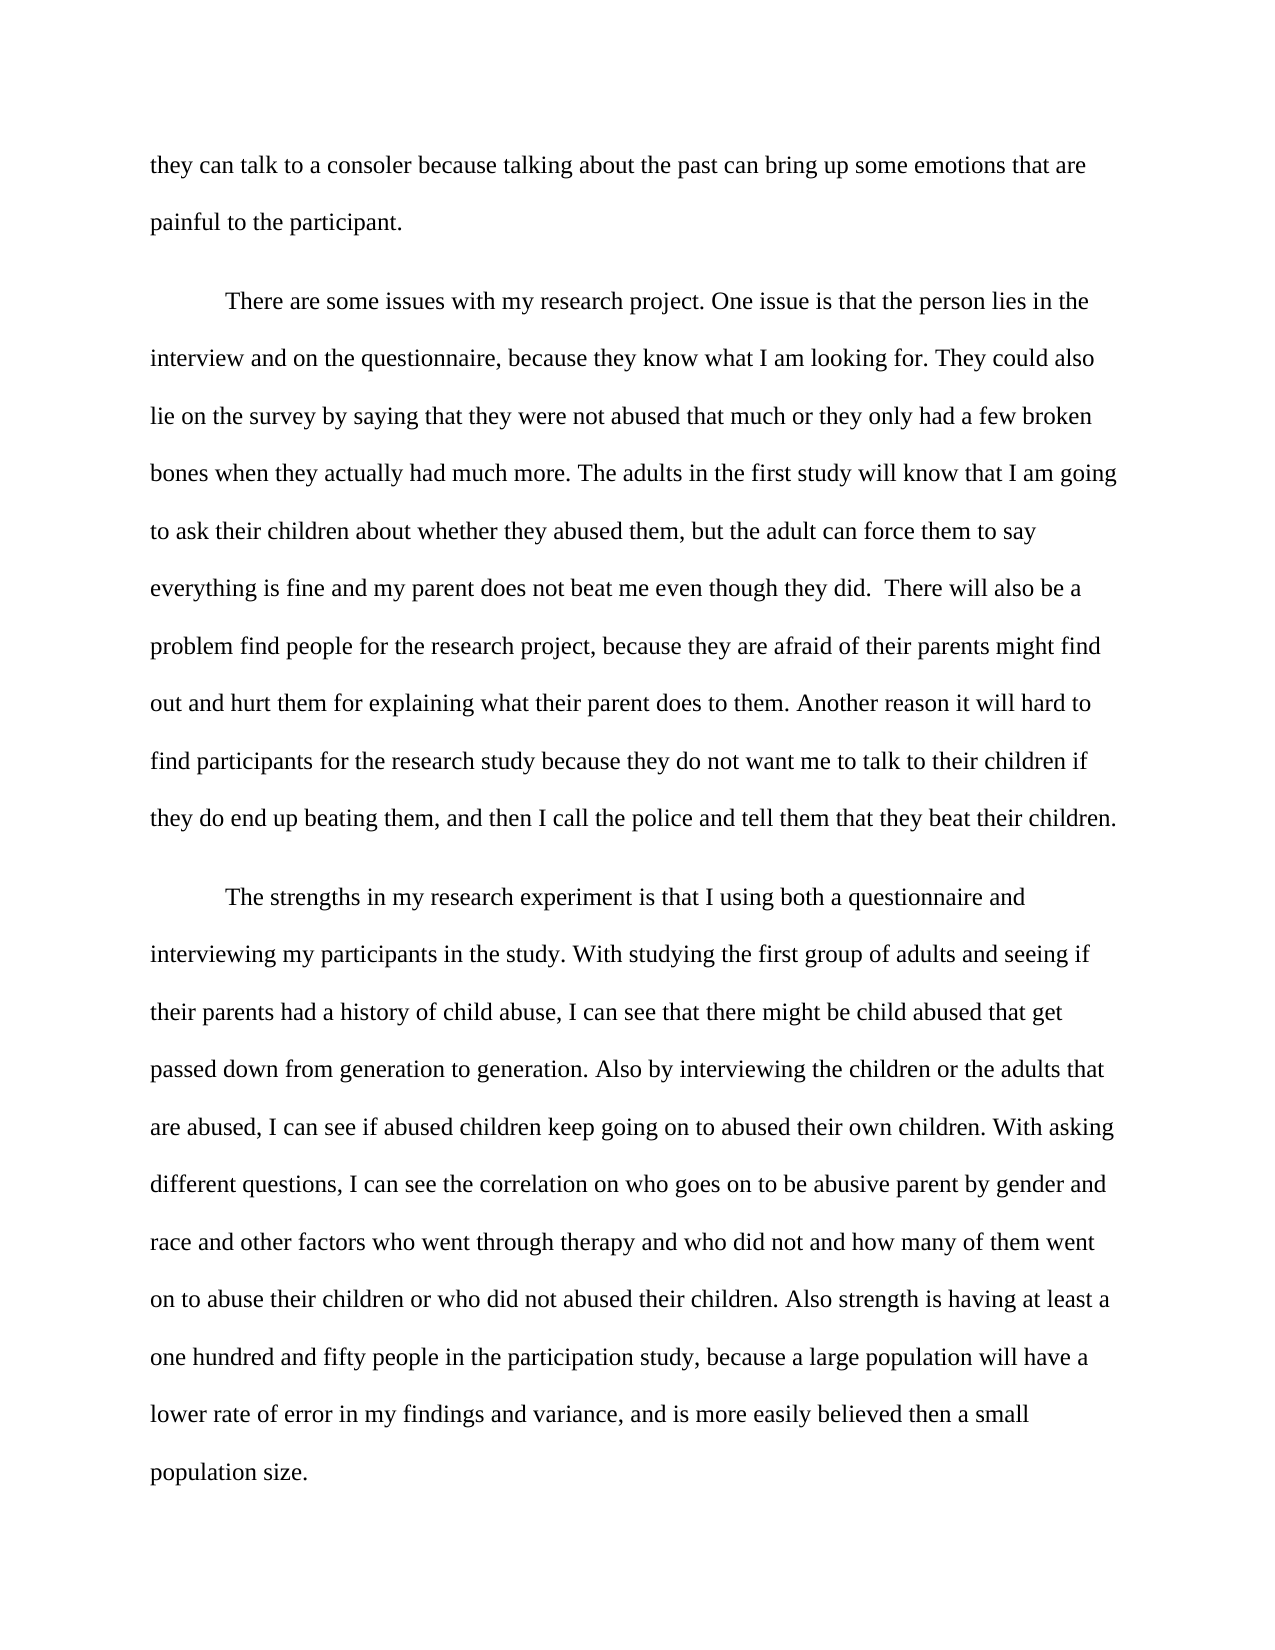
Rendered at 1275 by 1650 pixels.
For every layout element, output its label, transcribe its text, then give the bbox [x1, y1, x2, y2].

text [150, 150, 1125, 236]
text The strengths in my research experiment is that I using both a questionnaire and interviewing my participants in the study. With studying the first group of adults and seeing if their parents had a history of child abuse, I can see that there might be child abused that get passed down from generation to generation. Also by interviewing the children or the adults that are abused, I can see if abused children keep going on to abused their own children. With asking different questions, I can see the correlation on who goes on to be abusive parent by gender and race and other factors who went through therapy and who did not and how many of them went on to abuse their children or who did not abused their children. Also strength is having at least a one hundred and fifty people in the participation study, because a large population will have a lower rate of error in my findings and variance, and is more easily believed then a small population size. [150, 882, 1125, 1485]
text There are some issues with my research project. One issue is that the person lies in the interview and on the questionnaire, because they know what I am looking for. They could also lie on the survey by saying that they were not abused that much or they only had a few broken bones when they actually had much more. The adults in the first study will know that I am going to ask their children about whether they abused them, but the adult can force them to say everything is fine and my parent does not beat me even though they did. There will also be a problem find people for the research project, because they are afraid of their parents might find out and hurt them for explaining what their parent does to them. Another reason it will hard to find participants for the research study because they do not want me to talk to their children if they do end up beating them, and then I call the police and tell them that they beat their children. [150, 286, 1125, 832]
